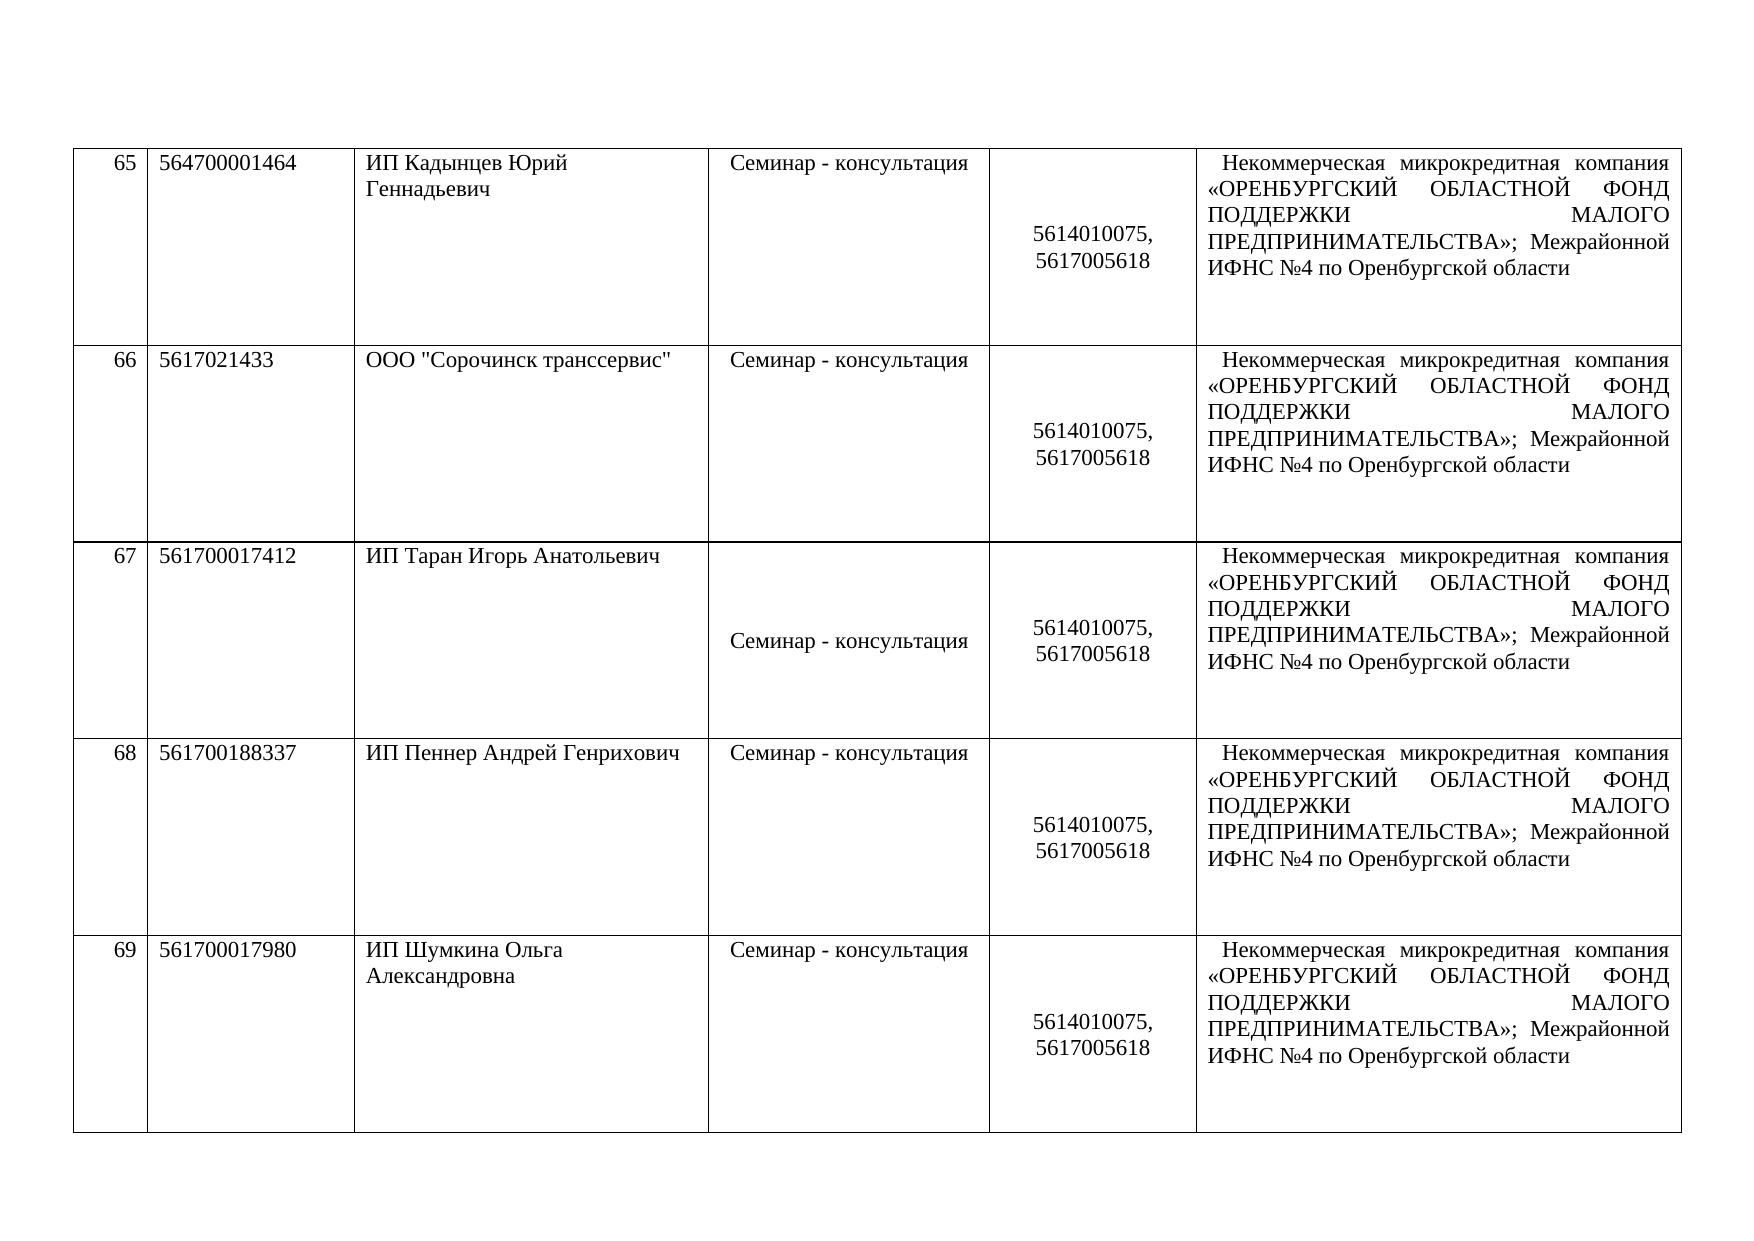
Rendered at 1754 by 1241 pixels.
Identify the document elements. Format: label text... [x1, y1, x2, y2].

table_cell 5617021433 [148, 346, 354, 541]
table_cell ИП Пеннер Андрей Генрихович [355, 739, 708, 935]
table_cell 69 [74, 936, 147, 1132]
table_cell 561700017980 [148, 936, 354, 1132]
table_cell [709, 149, 989, 344]
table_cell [1197, 936, 1681, 1132]
table_cell Семинар - консультация [709, 346, 989, 541]
table_cell 68 [74, 739, 147, 935]
table_cell ООО "Сорочинск транссервис" [355, 346, 708, 541]
table_cell 65 [74, 149, 147, 344]
table_cell 561700017412 [148, 543, 354, 738]
table_cell 5614010075, 5617005618 [990, 543, 1196, 738]
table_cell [990, 149, 1196, 344]
table_cell ИП Таран Игорь Анатольевич [355, 543, 708, 738]
table_cell 561700188337 [148, 739, 354, 935]
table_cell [990, 936, 1196, 1132]
table_cell ИП Кадынцев Юрий Геннадьевич [355, 149, 708, 344]
table_cell 5614010075, 5617005618 [990, 346, 1196, 541]
table_cell 564700001464 [148, 149, 354, 344]
table_cell 5614010075, 5617005618 [990, 739, 1196, 935]
table_cell Семинар - консультация [709, 739, 989, 935]
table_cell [1197, 149, 1681, 344]
table_cell Семинар - консультация [709, 543, 989, 738]
table_cell ИП Шумкина Ольга Александровна [355, 936, 708, 1132]
table_cell 66 [74, 346, 147, 541]
table_cell 67 [74, 543, 147, 738]
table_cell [709, 936, 989, 1132]
